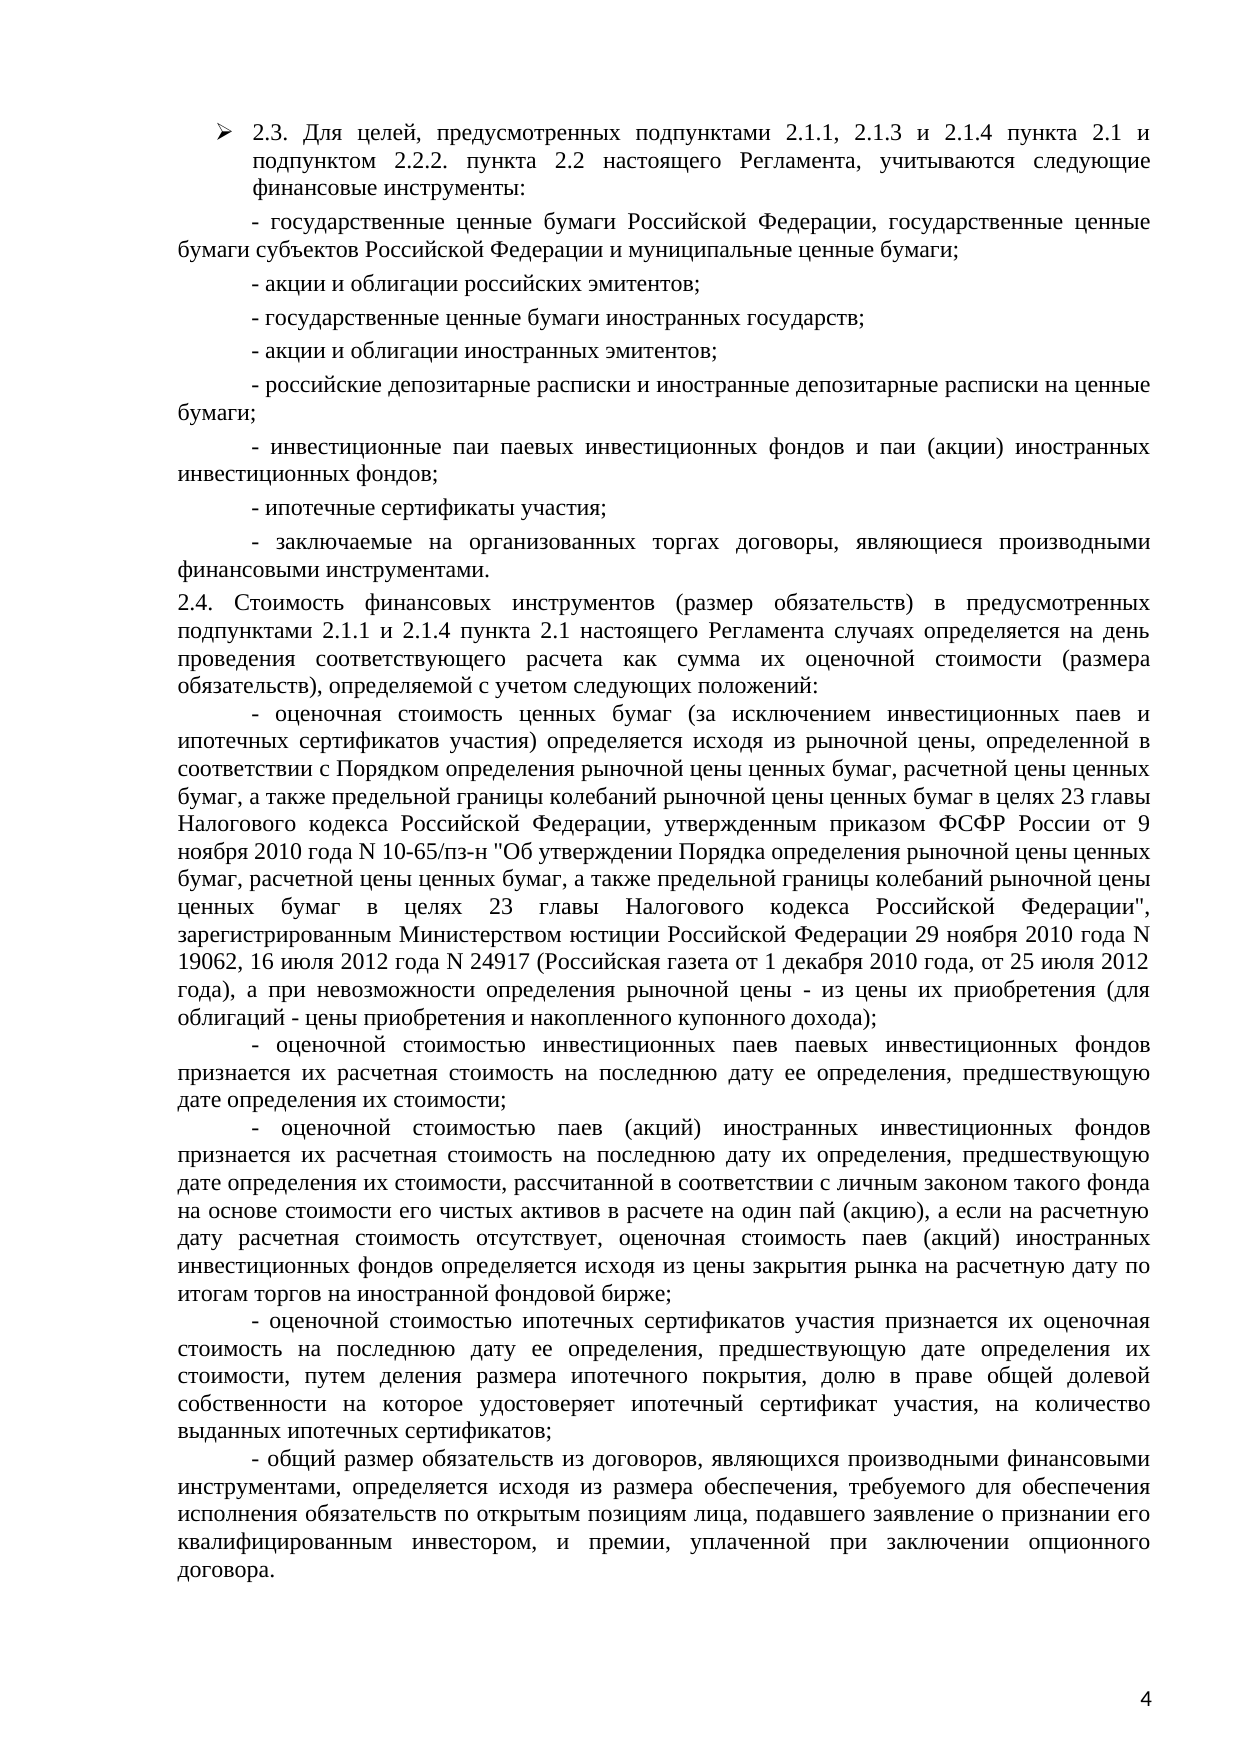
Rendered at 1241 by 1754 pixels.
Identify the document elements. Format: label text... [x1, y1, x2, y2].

list 2.3. Для целей, предусмотренных подпунктами 2.1.1, 2.1.3 и 2.1.4 пункта 2.1 и подпунктом 2.2.2. пункта 2.2 настоящего Регламента, учитываются следующие финансовые инструменты: [215, 118, 1152, 201]
text - оценочной стоимостью паев (акций) иностранных инвестиционных фондов признается их расчетная стоимость на последнюю дату их определения, предшествующую дате определения их стоимости, рассчитанной в соответствии с личным законом такого фонда на основе стоимости его чистых активов в расчете на один пай (акцию), а если на расчетную дату расчетная стоимость отсутствует, оценочная стоимость паев (акций) иностранных инвестиционных фондов определяется исходя из цены закрытия рынка на расчетную дату по итогам торгов на иностранной фондовой бирже; [177, 1113, 1152, 1306]
text - акции и облигации иностранных эмитентов; [177, 336, 1152, 364]
text - ипотечные сертификаты участия; [177, 493, 1152, 521]
text - заключаемые на организованных торгах договоры, являющиеся производными финансовыми инструментами. [177, 527, 1152, 582]
text - акции и облигации российских эмитентов; [177, 269, 1152, 296]
text - общий размер обязательств из договоров, являющихся производными финансовыми инструментами, определяется исходя из размера обеспечения, требуемого для обеспечения исполнения обязательств по открытым позициям лица, подавшего заявление о признании его квалифицированным инвестором, и премии, уплаченной при заключении опционного договора. [177, 1444, 1152, 1582]
text - государственные ценные бумаги иностранных государств; [177, 302, 1152, 330]
text - оценочной стоимостью ипотечных сертификатов участия признается их оценочная стоимость на последнюю дату ее определения, предшествующую дате определения их стоимости, путем деления размера ипотечного покрытия, долю в праве общей долевой собственности на которое удостоверяет ипотечный сертификат участия, на количество выданных ипотечных сертификатов; [177, 1306, 1152, 1444]
text - российские депозитарные расписки и иностранные депозитарные расписки на ценные бумаги; [177, 370, 1152, 425]
text - оценочная стоимость ценных бумаг (за исключением инвестиционных паев и ипотечных сертификатов участия) определяется исходя из рыночной цены, определенной в соответствии с Порядком определения рыночной цены ценных бумаг, расчетной цены ценных бумаг, а также предельной границы колебаний рыночной цены ценных бумаг в целях 23 главы Налогового кодекса Российской Федерации, утвержденным приказом ФСФР России от 9 ноября 2010 года N 10-65/пз-н "Об утверждении Порядка определения рыночной цены ценных бумаг, расчетной цены ценных бумаг, а также предельной границы колебаний рыночной цены ценных бумаг в целях 23 главы Налогового кодекса Российской Федерации", зарегистрированным Министерством юстиции Российской Федерации 29 ноября 2010 года N 19062, 16 июля 2012 года N 24917 (Российская газета от 1 декабря 2010 года, от 25 июля 2012 года), а при невозможности определения рыночной цены - из цены их приобретения (для облигаций - цены приобретения и накопленного купонного дохода); [177, 699, 1152, 1030]
text - инвестиционные паи паевых инвестиционных фондов и паи (акции) иностранных инвестиционных фондов; [177, 432, 1152, 487]
text 2.4. Стоимость финансовых инструментов (размер обязательств) в предусмотренных подпунктами 2.1.1 и 2.1.4 пункта 2.1 настоящего Регламента случаях определяется на день проведения соответствующего расчета как сумма их оценочной стоимости (размера обязательств), определяемой с учетом следующих положений: [177, 588, 1152, 699]
text - оценочной стоимостью инвестиционных паев паевых инвестиционных фондов признается их расчетная стоимость на последнюю дату ее определения, предшествующую дате определения их стоимости; [177, 1030, 1152, 1113]
text - государственные ценные бумаги Российской Федерации, государственные ценные бумаги субъектов Российской Федерации и муниципальные ценные бумаги; [177, 207, 1152, 262]
